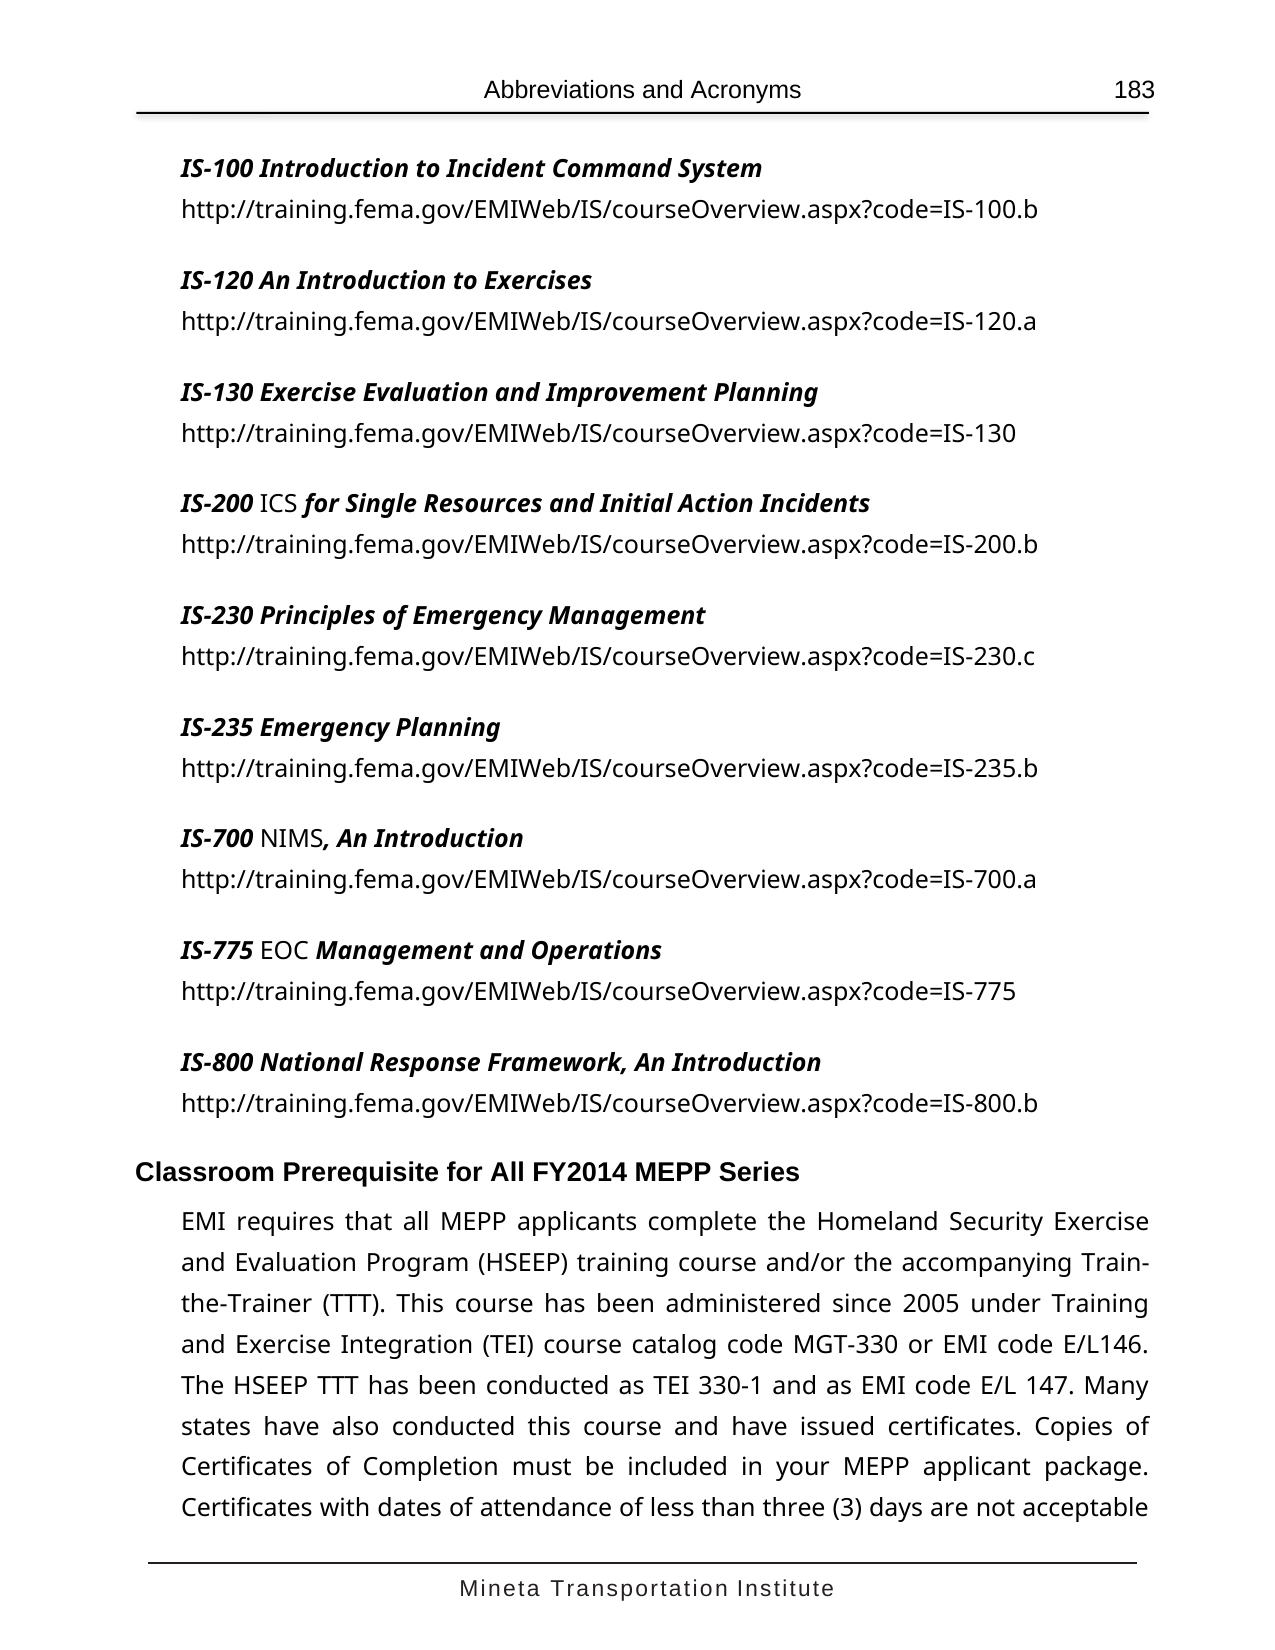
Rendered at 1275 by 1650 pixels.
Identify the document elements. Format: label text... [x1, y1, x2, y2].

text Classroom Prerequisite for All FY2014 MEPP Series [135, 1156, 1151, 1187]
text IS-200 ICS for Single Resources and Initial Action Incidents http://training.fema.gov/EMIWeb/IS/courseOverview.aspx?code=IS-200.b [181, 486, 1151, 561]
text IS-700 NIMS, An Introduction http://training.fema.gov/EMIWeb/IS/courseOverview.aspx?code=IS-700.a [181, 821, 1151, 896]
text IS-235 Emergency Planning http://training.fema.gov/EMIWeb/IS/courseOverview.aspx?code=IS-235.b [181, 709, 1151, 784]
text IS-100 Introduction to Incident Command System http://training.fema.gov/EMIWeb/IS/courseOverview.aspx?code=IS-100.b [181, 151, 1151, 226]
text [181, 1204, 1151, 1524]
text IS-775 EOC Management and Operations http://training.fema.gov/EMIWeb/IS/courseOverview.aspx?code=IS-775 [181, 933, 1151, 1008]
text IS-130 Exercise Evaluation and Improvement Planning http://training.fema.gov/EMIWeb/IS/courseOverview.aspx?code=IS-130 [181, 374, 1151, 449]
text IS-800 National Response Framework, An Introduction http://training.fema.gov/EMIWeb/IS/courseOverview.aspx?code=IS-800.b [181, 1044, 1151, 1119]
text IS-230 Principles of Emergency Management http://training.fema.gov/EMIWeb/IS/courseOverview.aspx?code=IS-230.c [181, 598, 1151, 673]
text IS-120 An Introduction to Exercises http://training.fema.gov/EMIWeb/IS/courseOverview.aspx?code=IS-120.a [181, 263, 1151, 338]
